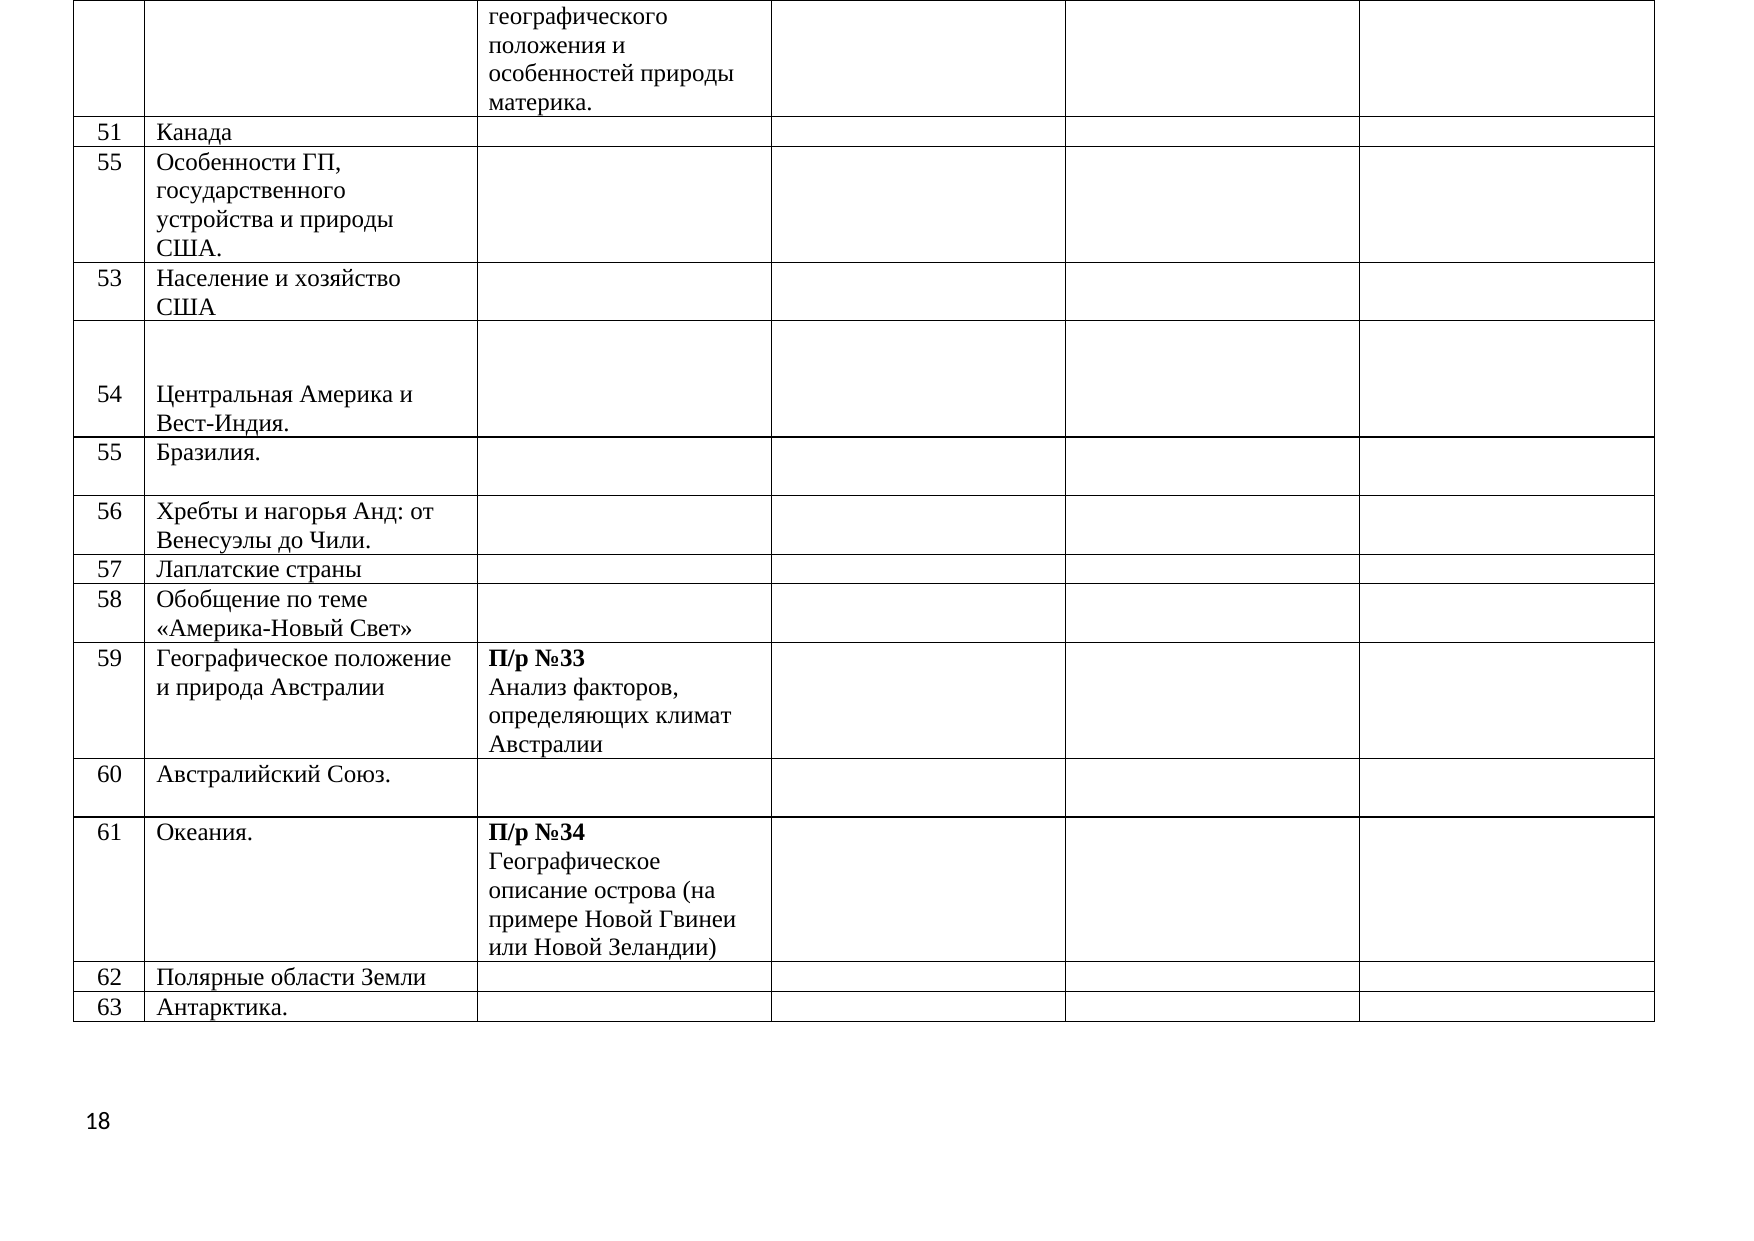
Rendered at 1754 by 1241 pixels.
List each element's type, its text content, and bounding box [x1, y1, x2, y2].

table_cell [1360, 117, 1654, 146]
table_cell [1360, 147, 1654, 262]
table_cell [1360, 438, 1654, 495]
table_cell [1360, 962, 1654, 991]
table_cell [1066, 643, 1359, 758]
table_cell [1360, 1, 1654, 116]
table_cell [772, 496, 1065, 553]
table_cell [1066, 263, 1359, 320]
table_cell Особенности ГП, государственного устройства и природы США. [145, 147, 477, 262]
table_cell 55 [74, 147, 144, 262]
table_cell [772, 1, 1065, 116]
table_cell Канада [145, 117, 477, 146]
table_cell [478, 263, 771, 320]
table_cell Австралийский Союз. [145, 759, 477, 816]
table_cell Лаплатские страны [145, 555, 477, 583]
table_cell [1066, 555, 1359, 583]
table_cell Хребты и нагорья Анд: от Венесуэлы до Чили. [145, 496, 477, 553]
table_cell 62 [74, 962, 144, 991]
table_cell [478, 1, 771, 116]
table_cell [1066, 759, 1359, 816]
table_cell [772, 117, 1065, 146]
table_cell 60 [74, 759, 144, 816]
table_cell Океания. [145, 818, 477, 961]
table_cell [478, 992, 771, 1021]
table_cell [478, 438, 771, 495]
table_cell Полярные области Земли [145, 962, 477, 991]
table_cell 54 [74, 321, 144, 436]
table_cell [1066, 438, 1359, 495]
table_cell [772, 818, 1065, 961]
table_cell 51 [74, 117, 144, 146]
table_cell [1360, 992, 1654, 1021]
table_cell [772, 147, 1065, 262]
table_cell [1360, 643, 1654, 758]
table_cell 61 [74, 818, 144, 961]
table_cell [1360, 584, 1654, 642]
table_cell [772, 992, 1065, 1021]
table_cell [1360, 263, 1654, 320]
table_cell [1360, 555, 1654, 583]
table_cell 55 [74, 438, 144, 495]
table_cell [478, 759, 771, 816]
table_cell [1360, 321, 1654, 436]
table_cell [772, 555, 1065, 583]
table_cell [1066, 992, 1359, 1021]
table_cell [145, 1, 477, 116]
table_cell [772, 962, 1065, 991]
table_cell [478, 584, 771, 642]
table_cell [1066, 496, 1359, 553]
table_cell Бразилия. [145, 438, 477, 495]
table_cell 56 [74, 496, 144, 553]
table_cell [1360, 759, 1654, 816]
table_cell [1066, 1, 1359, 116]
table_cell [1066, 818, 1359, 961]
table_cell 50 [74, 1, 144, 116]
table_cell [1360, 818, 1654, 961]
table_cell 63 [74, 992, 144, 1021]
table_cell [1066, 962, 1359, 991]
table_cell [772, 438, 1065, 495]
table_cell [478, 147, 771, 262]
table_cell [772, 584, 1065, 642]
table_cell [478, 117, 771, 146]
table_cell 58 [74, 584, 144, 642]
table_cell Центральная Америка и Вест-Индия. [145, 321, 477, 436]
table_cell Географическое положение и природа Австралии [145, 643, 477, 758]
table_cell [1066, 321, 1359, 436]
table_cell [1066, 584, 1359, 642]
table_cell [1360, 496, 1654, 553]
table_cell [478, 496, 771, 553]
table_cell П/р №33 Анализ факторов, определяющих климат Австралии [478, 643, 771, 758]
table_cell 57 [74, 555, 144, 583]
table_cell [772, 759, 1065, 816]
table_cell [478, 555, 771, 583]
table_cell [772, 263, 1065, 320]
table_cell Население и хозяйство США [145, 263, 477, 320]
table_cell Антарктика. [145, 992, 477, 1021]
table_cell П/р №34 Географическое описание острова (на примере Новой Гвинеи или Новой Зеландии) [478, 818, 771, 961]
table_cell [772, 321, 1065, 436]
table_cell [1066, 147, 1359, 262]
table_cell [478, 321, 771, 436]
table_cell Обобщение по теме «Америка-Новый Свет» [145, 584, 477, 642]
table_cell 59 [74, 643, 144, 758]
table_cell [1066, 117, 1359, 146]
table_cell [478, 962, 771, 991]
table_cell 53 [74, 263, 144, 320]
table_cell [772, 643, 1065, 758]
